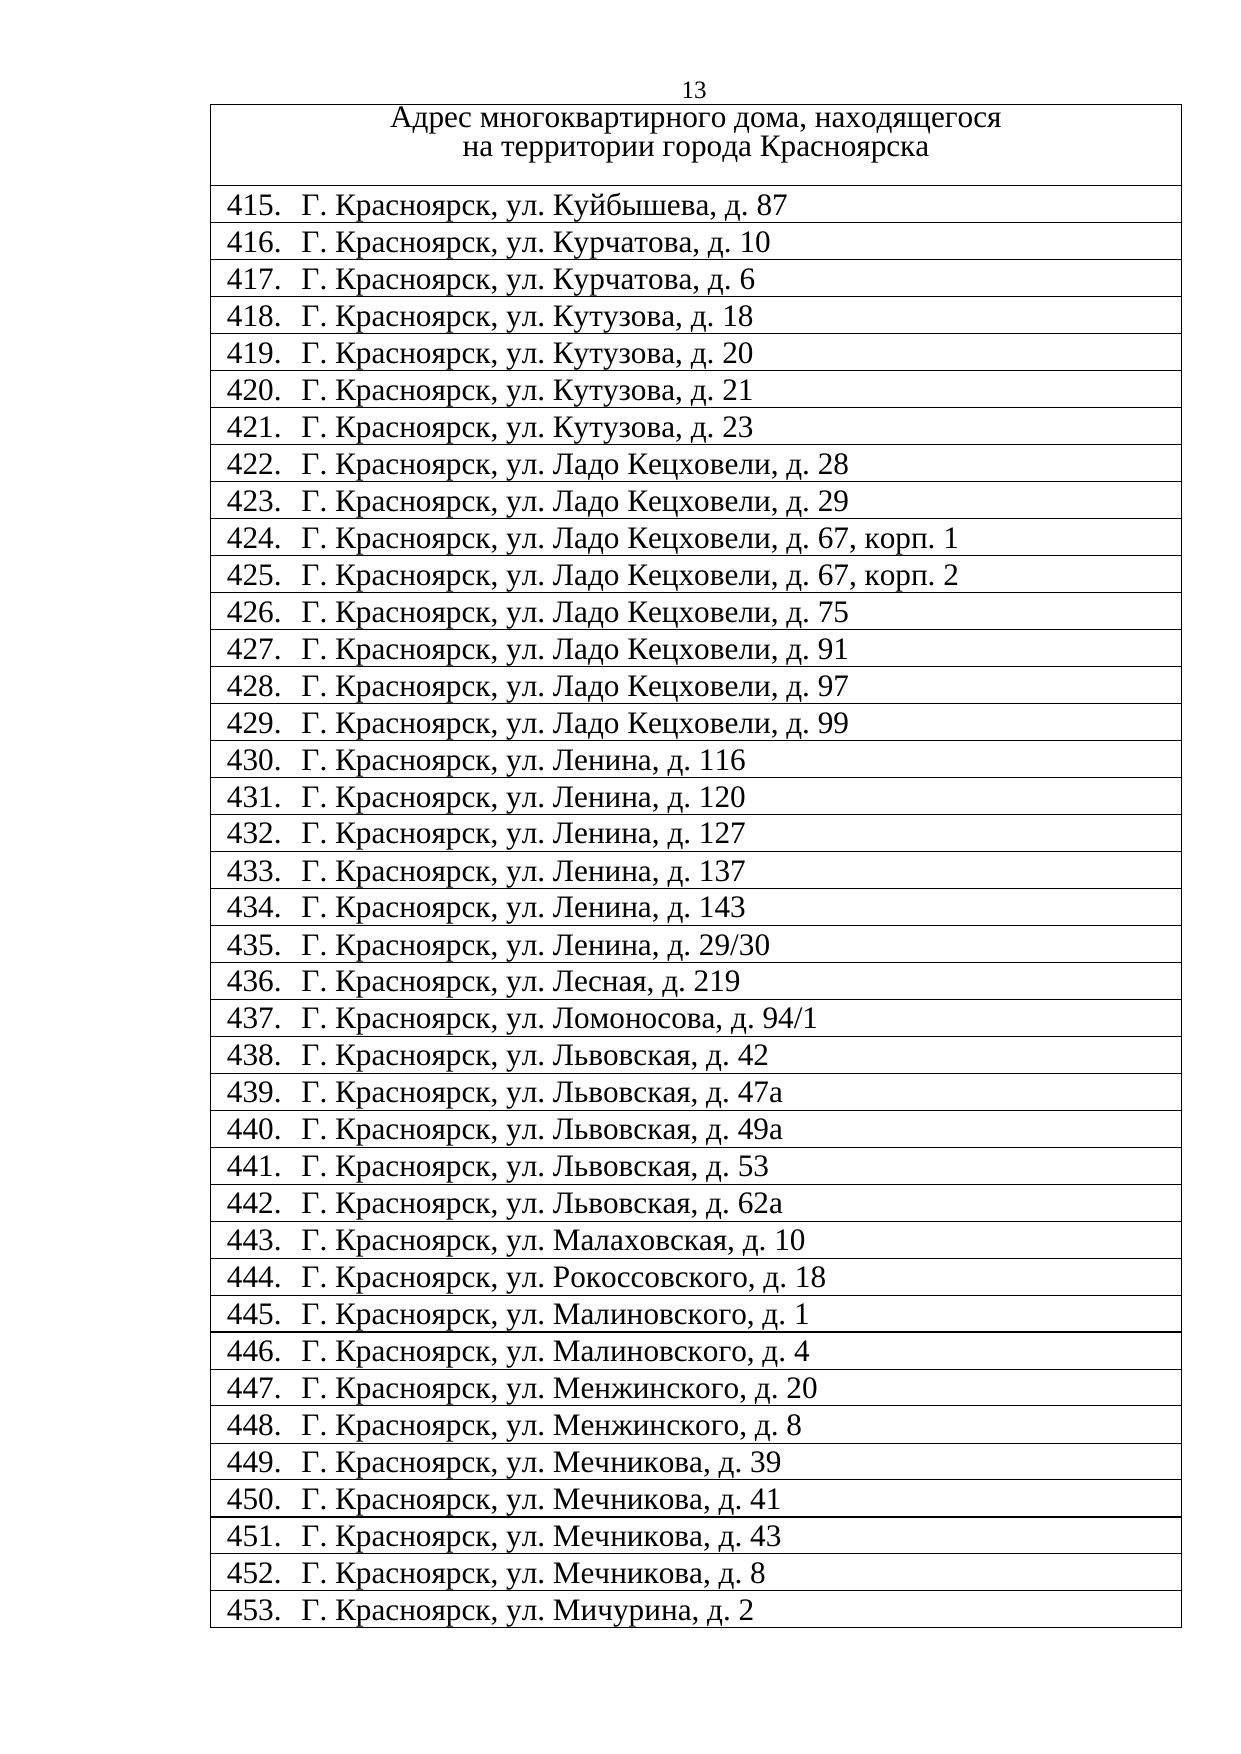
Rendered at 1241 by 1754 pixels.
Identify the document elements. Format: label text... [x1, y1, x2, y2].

table_cell Г. Красноярск, ул. Ленина, д. 137 [295, 852, 1181, 888]
table_cell [211, 1480, 295, 1516]
table_cell [211, 1148, 295, 1183]
table_cell Г. Красноярск, ул. Курчатова, д. 6 [295, 260, 1181, 296]
table_cell [211, 1185, 295, 1221]
table_cell [211, 297, 295, 333]
table_cell [211, 667, 295, 703]
table_cell Г. Красноярск, ул. Куйбышева, д. 87 [295, 186, 1181, 222]
table_cell Г. Красноярск, ул. Мечникова, д. 43 [295, 1518, 1181, 1553]
table_cell Г. Красноярск, ул. Ленина, д. 120 [295, 778, 1181, 814]
table_cell [211, 482, 295, 518]
table_cell [211, 371, 295, 407]
table_cell [211, 593, 295, 629]
table_cell [211, 1370, 295, 1405]
table_header Адрес многоквартирного дома, находящегося на территории города Красноярска [211, 105, 1181, 185]
table_cell [211, 1259, 295, 1294]
table_cell Г. Красноярск, ул. Курчатова, д. 10 [295, 223, 1181, 259]
table_cell [211, 963, 295, 999]
table_cell [211, 1591, 295, 1627]
table_cell Г. Красноярск, ул. Львовская, д. 42 [295, 1037, 1181, 1073]
table_cell Г. Красноярск, ул. Ломоносова, д. 94/1 [295, 1000, 1181, 1036]
table_cell [211, 1333, 295, 1368]
table_cell Г. Красноярск, ул. Ладо Кецховели, д. 29 [295, 482, 1181, 518]
table_cell Г. Красноярск, ул. Ладо Кецховели, д. 99 [295, 704, 1181, 740]
table_cell [211, 334, 295, 370]
table_cell Г. Красноярск, ул. Кутузова, д. 23 [295, 408, 1181, 444]
table_cell [211, 260, 295, 296]
table_cell Г. Красноярск, ул. Лесная, д. 219 [295, 963, 1181, 999]
table_cell Г. Красноярск, ул. Ладо Кецховели, д. 67, корп. 1 [295, 519, 1181, 555]
table_cell [211, 1037, 295, 1073]
table_cell Г. Красноярск, ул. Львовская, д. 49а [295, 1111, 1181, 1147]
table_cell Г. Красноярск, ул. Мечникова, д. 41 [295, 1480, 1181, 1516]
table_cell [211, 852, 295, 888]
table_cell Г. Красноярск, ул. Малаховская, д. 10 [295, 1222, 1181, 1257]
table_cell Г. Красноярск, ул. Менжинского, д. 8 [295, 1406, 1181, 1442]
table_cell [211, 1296, 295, 1331]
table_cell [211, 445, 295, 481]
table_cell Г. Красноярск, ул. Львовская, д. 53 [295, 1148, 1181, 1183]
table_cell Г. Красноярск, ул. Мечникова, д. 8 [295, 1554, 1181, 1590]
table_cell Г. Красноярск, ул. Малиновского, д. 4 [295, 1333, 1181, 1368]
table_cell [211, 778, 295, 814]
table_cell [211, 1518, 295, 1553]
table_cell [211, 704, 295, 740]
table_cell Г. Красноярск, ул. Ладо Кецховели, д. 91 [295, 630, 1181, 666]
table_cell [211, 1406, 295, 1442]
table_cell [211, 741, 295, 777]
table_cell [211, 1444, 295, 1479]
table_cell [211, 926, 295, 962]
table_cell [211, 1111, 295, 1147]
table_cell Г. Красноярск, ул. Ленина, д. 116 [295, 741, 1181, 777]
table_cell [211, 1222, 295, 1257]
table_cell Г. Красноярск, ул. Ленина, д. 127 [295, 815, 1181, 851]
table_cell Г. Красноярск, ул. Мичурина, д. 2 [295, 1591, 1181, 1627]
table_cell Г. Красноярск, ул. Рокоссовского, д. 18 [295, 1259, 1181, 1294]
table_cell Г. Красноярск, ул. Ладо Кецховели, д. 97 [295, 667, 1181, 703]
table_cell [211, 1074, 295, 1109]
table_cell Г. Красноярск, ул. Ленина, д. 29/30 [295, 926, 1181, 962]
table_cell Г. Красноярск, ул. Львовская, д. 47а [295, 1074, 1181, 1109]
table_cell Г. Красноярск, ул. Кутузова, д. 20 [295, 334, 1181, 370]
table_cell Г. Красноярск, ул. Менжинского, д. 20 [295, 1370, 1181, 1405]
table_cell Г. Красноярск, ул. Львовская, д. 62а [295, 1185, 1181, 1221]
table_cell Г. Красноярск, ул. Ладо Кецховели, д. 67, корп. 2 [295, 556, 1181, 592]
table_cell Г. Красноярск, ул. Кутузова, д. 18 [295, 297, 1181, 333]
table_cell Г. Красноярск, ул. Малиновского, д. 1 [295, 1296, 1181, 1331]
table_cell [211, 889, 295, 925]
table_cell [211, 1000, 295, 1036]
table_cell [211, 519, 295, 555]
table_cell Г. Красноярск, ул. Ладо Кецховели, д. 75 [295, 593, 1181, 629]
table_cell Г. Красноярск, ул. Мечникова, д. 39 [295, 1444, 1181, 1479]
table_cell [211, 630, 295, 666]
table_cell Г. Красноярск, ул. Кутузова, д. 21 [295, 371, 1181, 407]
table_cell Г. Красноярск, ул. Ленина, д. 143 [295, 889, 1181, 925]
table_cell Г. Красноярск, ул. Ладо Кецховели, д. 28 [295, 445, 1181, 481]
table_cell [211, 815, 295, 851]
table_cell [211, 1554, 295, 1590]
table_cell [211, 186, 295, 222]
table_cell [211, 223, 295, 259]
table_cell [211, 556, 295, 592]
table_cell [211, 408, 295, 444]
